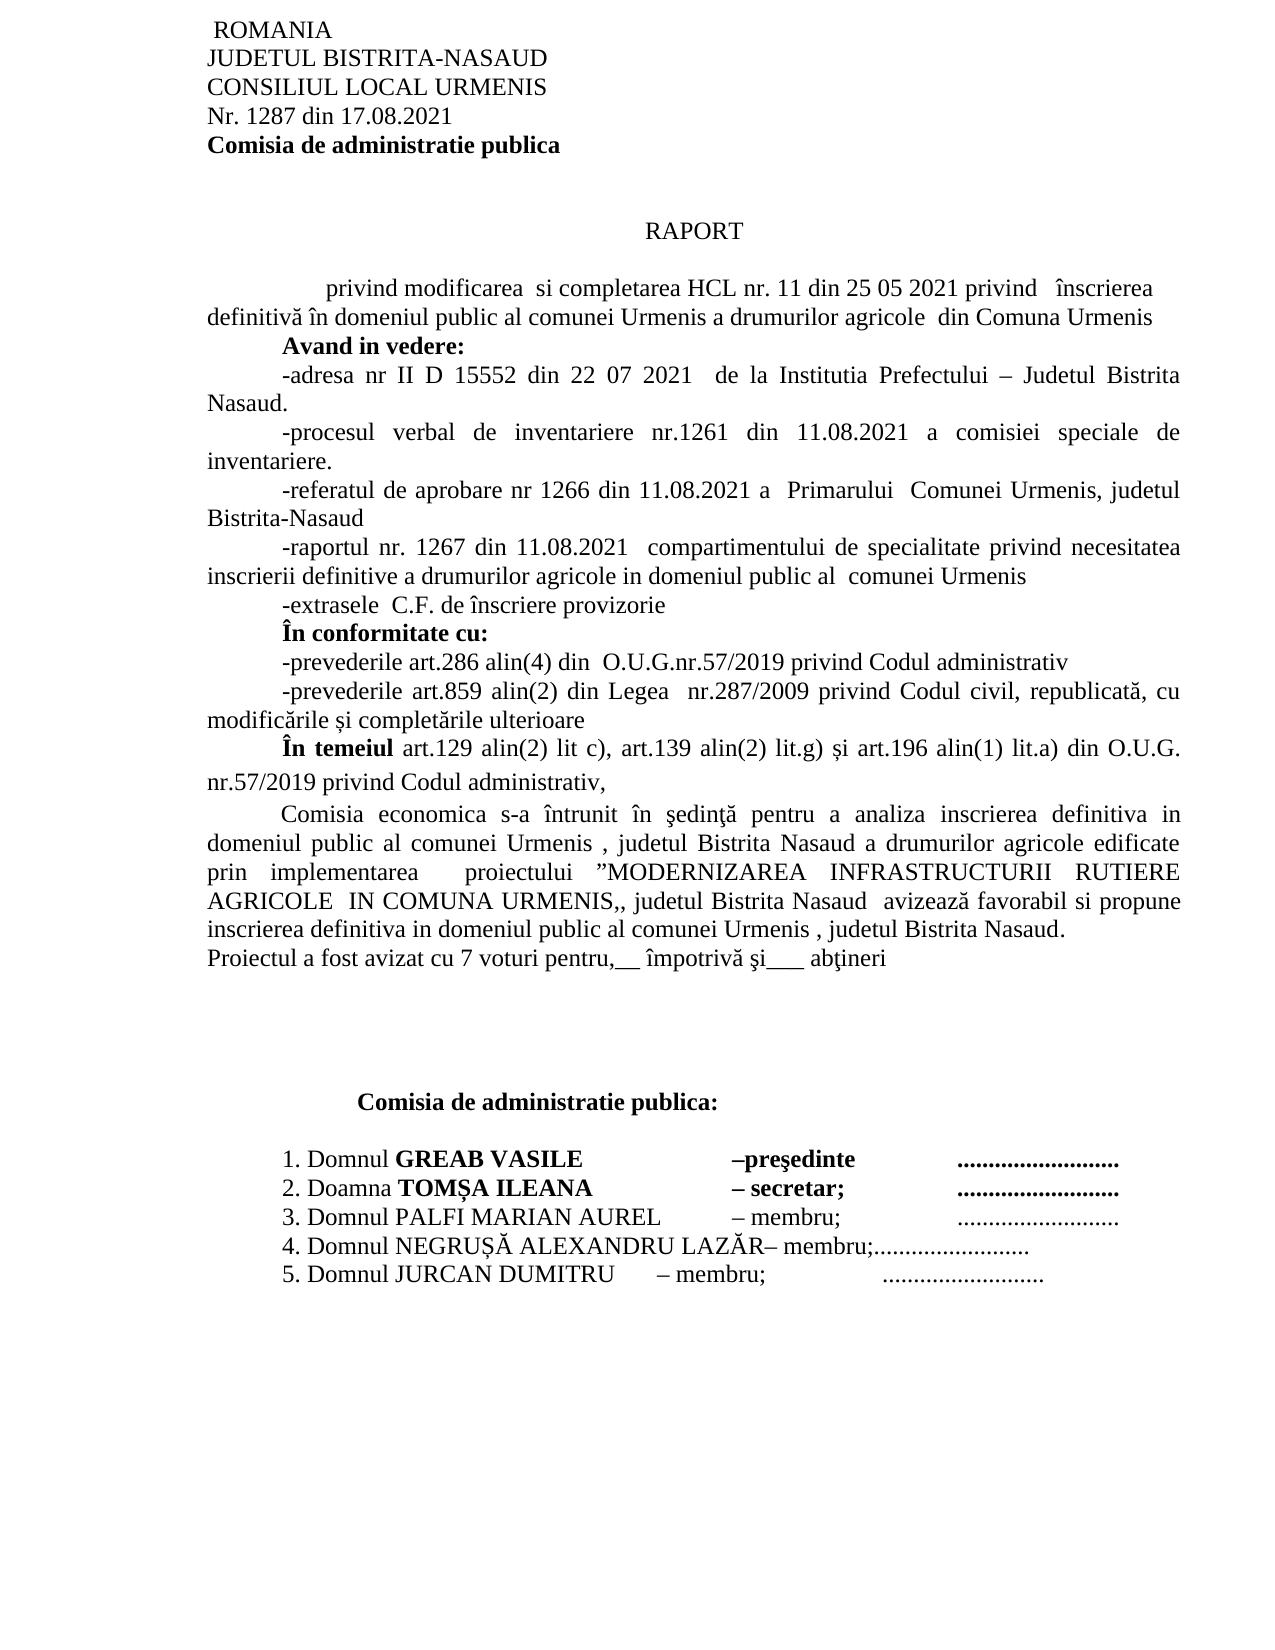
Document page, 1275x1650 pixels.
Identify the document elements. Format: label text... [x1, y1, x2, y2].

text -extrasele C.F. de înscriere provizorie [207, 590, 1181, 618]
text -prevederile art.286 alin(4) din O.U.G.nr.57/2019 privind Codul administrativ [207, 647, 1181, 676]
text ROMANIA [207, 15, 1181, 43]
text 2. Doamna TOMȘA ILEANA – secretar; .......................... [282, 1173, 1181, 1202]
text RAPORT [207, 216, 1181, 245]
text Comisia economica s-a întrunit în şedinţă pentru a analiza inscrierea definitiva in domeniul public al comunei Urmenis , judetul Bistrita Nasaud a drumurilor agricole edificate prin implementarea proiectului ”MODERNIZAREA INFRASTRUCTURII RUTIERE AGRICOLE IN COMUNA URMENIS,, judetul Bistrita Nasaud avizează favorabil si propune inscrierea definitiva in domeniul public al comunei Urmenis , judetul Bistrita Nasaud. [207, 799, 1181, 943]
text -referatul de aprobare nr 1266 din 11.08.2021 a Primarului Comunei Urmenis, judetul Bistrita-Nasaud [207, 475, 1181, 532]
text -procesul verbal de inventariere nr.1261 din 11.08.2021 a comisiei speciale de inventariere. [207, 417, 1181, 475]
text 1. Domnul GREAB VASILE –preşedinte .......................... [282, 1144, 1181, 1173]
text 5. Domnul JURCAN DUMITRU – membru; .......................... [282, 1259, 1181, 1288]
text Comisia de administratie publica [207, 130, 1181, 158]
text 4. Domnul NEGRUȘĂ ALEXANDRU LAZĂR– membru;......................... [282, 1231, 1181, 1259]
text JUDETUL BISTRITA-NASAUD [207, 43, 1181, 72]
text În temeiul art.129 alin(2) lit c), art.139 alin(2) lit.g) și art.196 alin(1) lit.a) din O.U.G. nr.57/2019 privind Codul administrativ, [207, 733, 1181, 795]
text CONSILIUL LOCAL URMENIS [207, 72, 1181, 101]
text -prevederile art.859 alin(2) din Legea nr.287/2009 privind Codul civil, republicată, cu modificările și completările ulterioare [207, 676, 1181, 733]
text Proiectul a fost avizat cu 7 voturi pentru,__ împotrivă şi___ abţineri [207, 943, 1181, 972]
text În conformitate cu: [207, 618, 1181, 647]
text -raportul nr. 1267 din 11.08.2021 compartimentului de specialitate privind necesitatea inscrierii definitive a drumurilor agricole in domeniul public al comunei Urmenis [207, 532, 1181, 590]
text Avand in vedere: [207, 331, 1181, 360]
text Nr. 1287 din 17.08.2021 [207, 101, 1181, 130]
text Comisia de administratie publica: [357, 1087, 1181, 1116]
text -adresa nr II D 15552 din 22 07 2021 de la Institutia Prefectului – Judetul Bistrita Nasaud. [207, 360, 1181, 417]
text 3. Domnul PALFI MARIAN AUREL – membru; .......................... [282, 1202, 1181, 1231]
text privind modificarea si completarea HCL nr. 11 din 25 05 2021 privind înscrierea definitivă în domeniul public al comunei Urmenis a drumurilor agricole din Comuna Urmenis [207, 273, 1181, 331]
